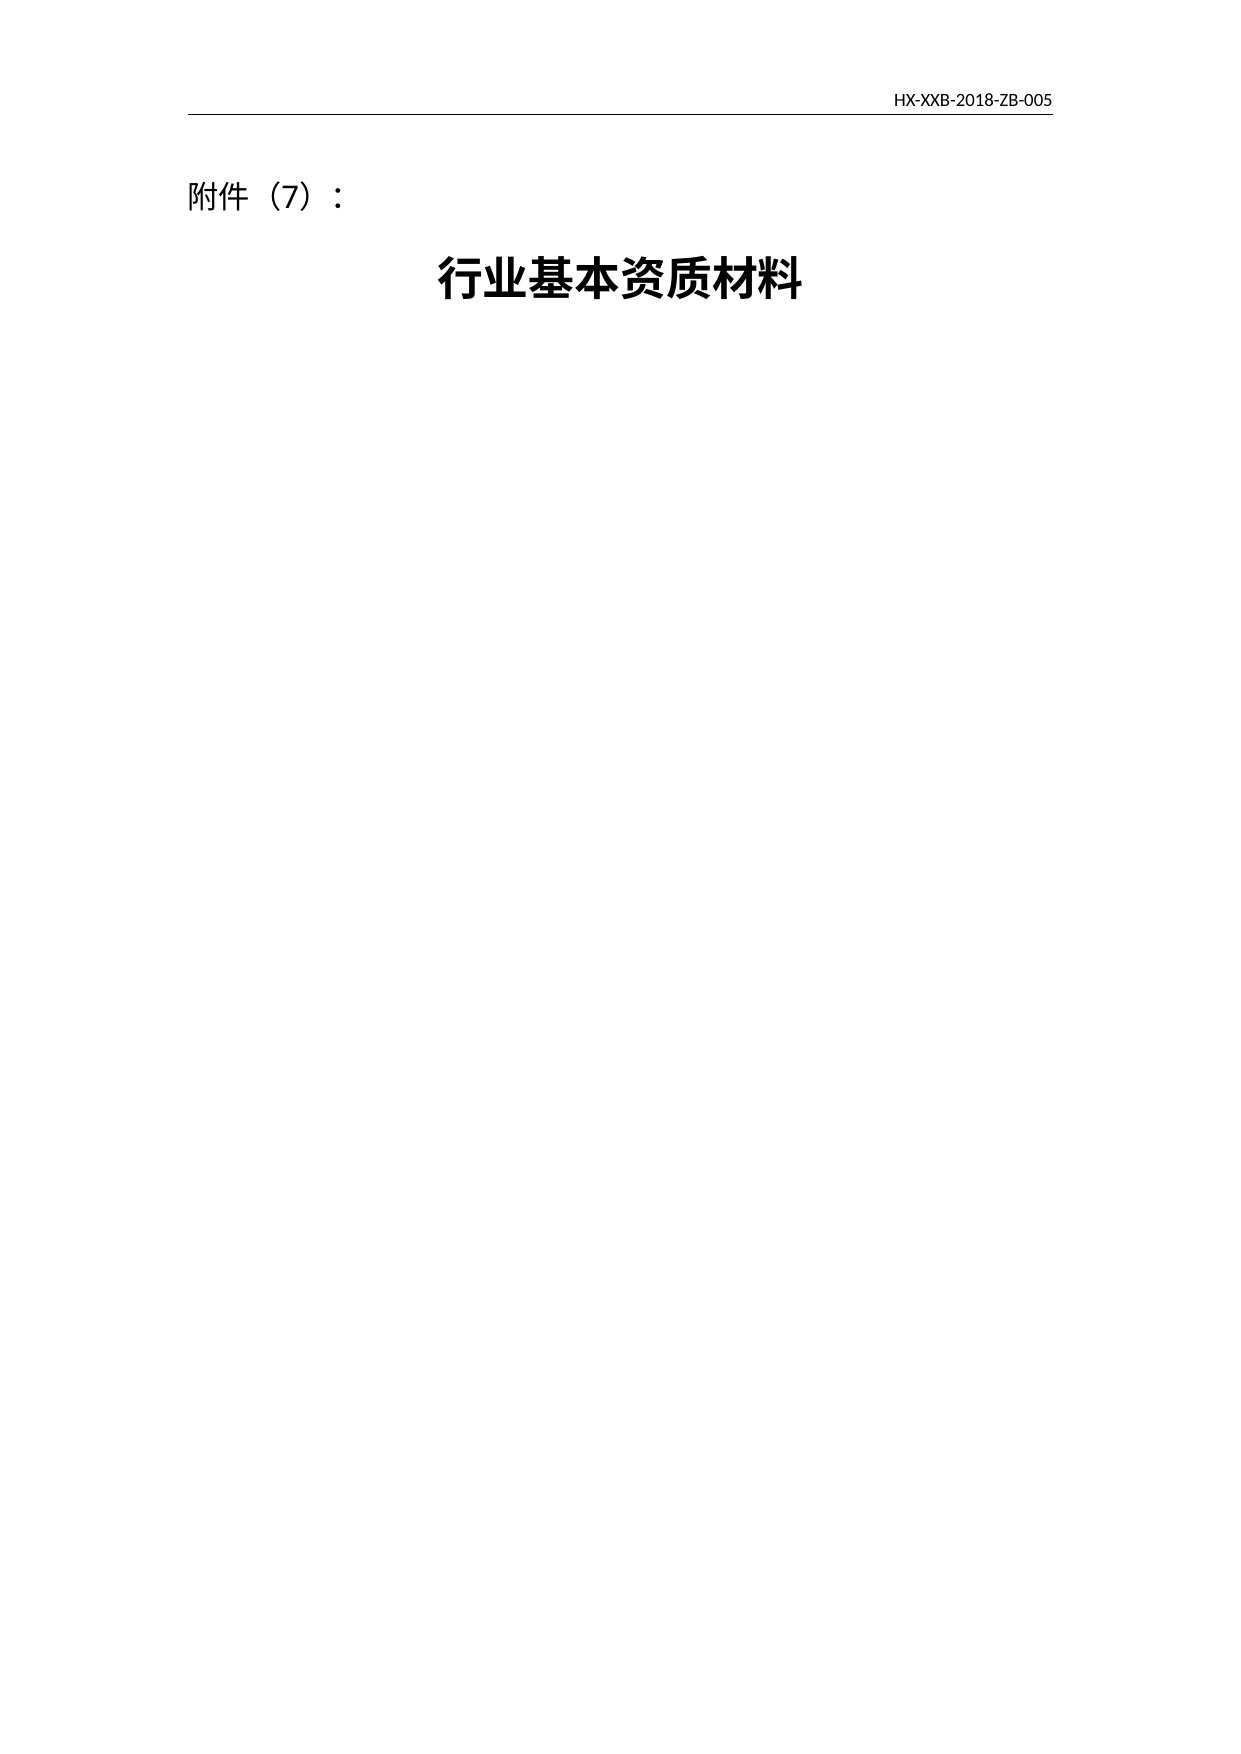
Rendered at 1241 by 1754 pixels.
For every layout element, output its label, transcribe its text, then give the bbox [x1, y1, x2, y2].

text 行业基本资质材料 [187, 227, 1053, 324]
text 附件（7）： [187, 162, 1053, 227]
